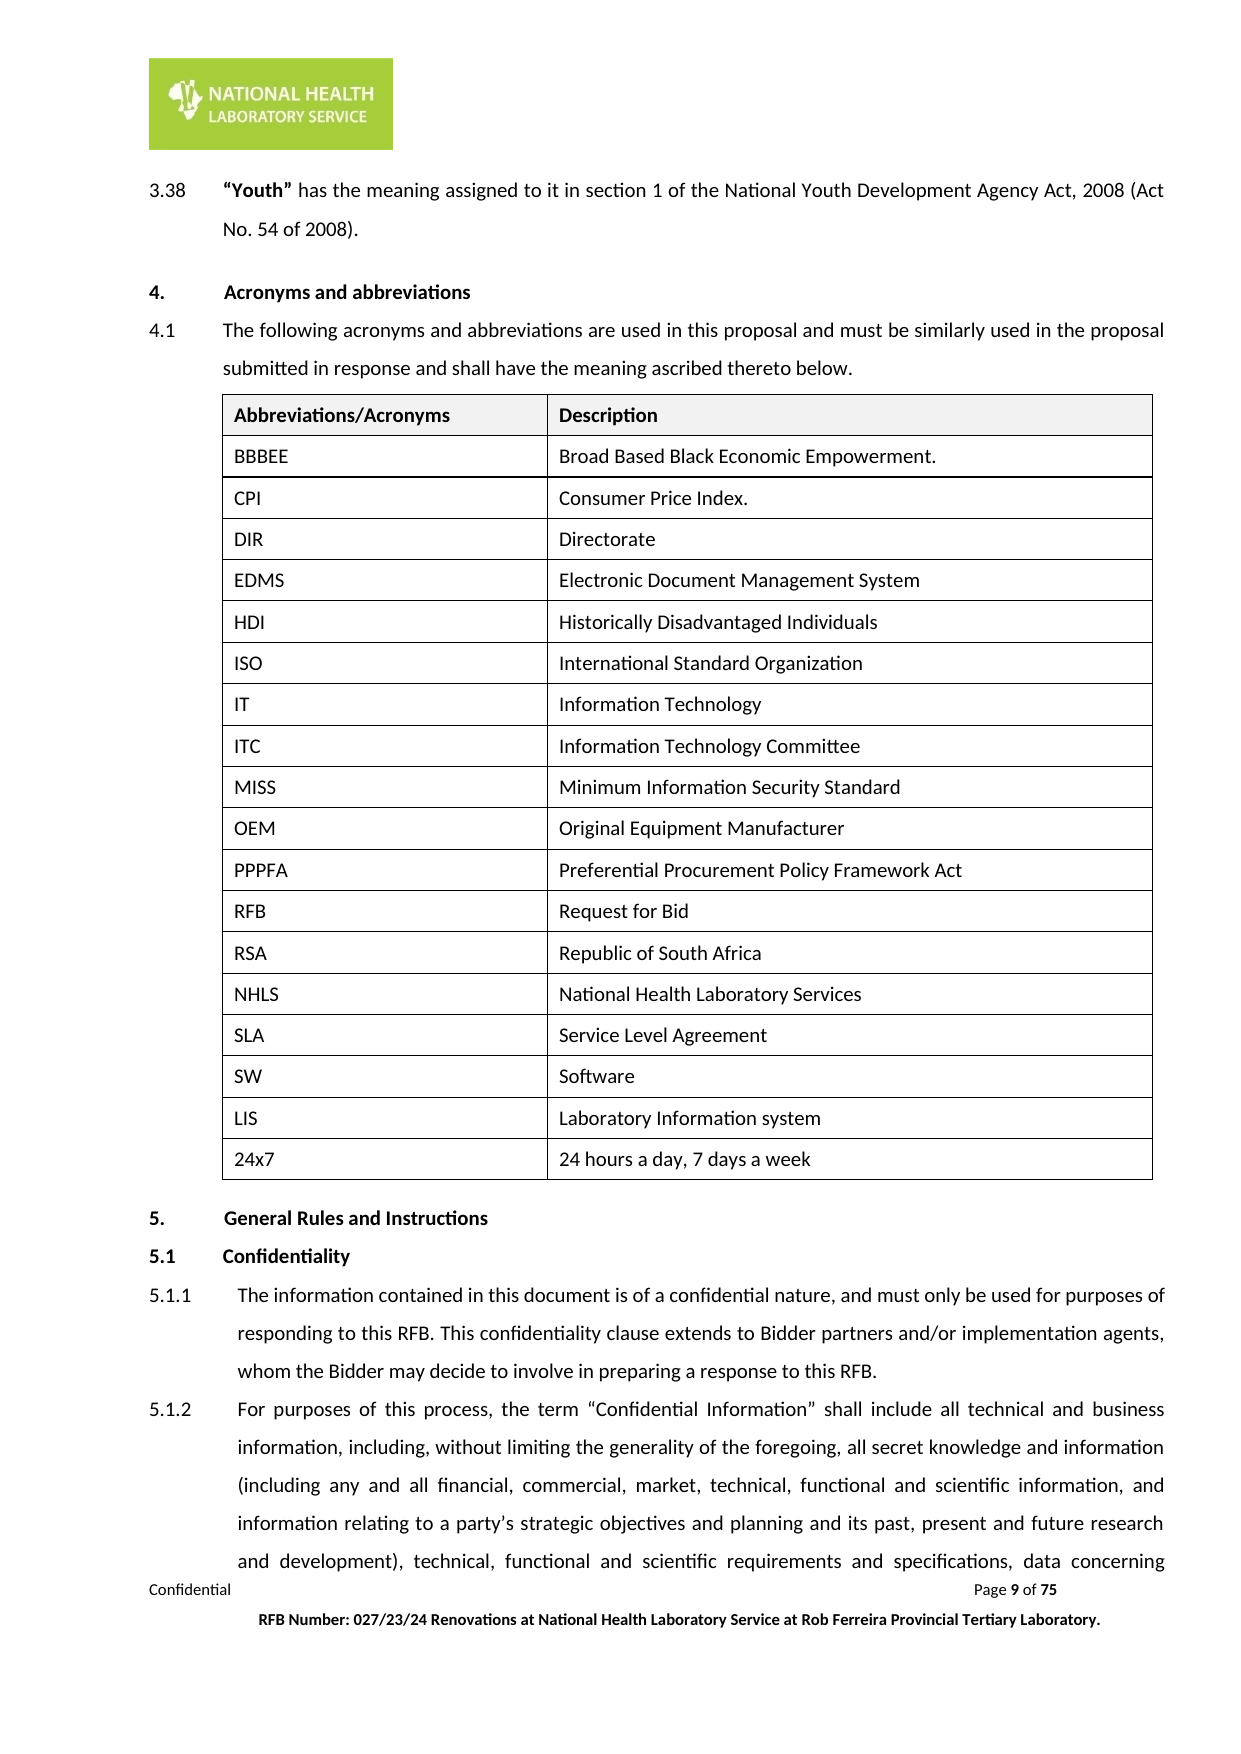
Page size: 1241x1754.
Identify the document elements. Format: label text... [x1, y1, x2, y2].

table_cell Electronic Document Management System [548, 560, 1152, 600]
table_cell Laboratory Information system [548, 1098, 1152, 1138]
table_cell CPI [223, 478, 547, 518]
list “Youth” has the meaning assigned to it in section 1 of the National Youth Development Agency Act, 2008 (Act No. 54 of 2008). [149, 178, 1166, 241]
picture [148, 58, 393, 150]
table_cell Request for Bid [548, 891, 1152, 931]
table_cell 24x7 [223, 1139, 547, 1179]
list Confidentiality [149, 1244, 1124, 1269]
table_cell Software [548, 1056, 1152, 1097]
table_cell MISS [223, 767, 547, 807]
table_cell NHLS [223, 974, 547, 1014]
table_cell DIR [223, 519, 547, 559]
table_cell IT [223, 684, 547, 724]
table_header Abbreviations/Acronyms [223, 395, 547, 435]
table_cell RFB [223, 891, 547, 931]
table_cell HDI [223, 601, 547, 642]
table_cell EDMS [223, 560, 547, 600]
table_header Description [548, 395, 1152, 435]
table_cell SW [223, 1056, 547, 1097]
table_cell Historically Disadvantaged Individuals [548, 601, 1152, 642]
text 5.1.1 The information contained in this document is of a confidential nature, and must only be used for purposes of responding to this RFB. This confidentiality clause extends to Bidder partners and/or implementation agents, whom the Bidder may decide to involve in preparing a response to this RFB. [149, 1282, 1166, 1383]
table_cell Service Level Agreement [548, 1015, 1152, 1055]
table_cell ITC [223, 726, 547, 766]
table_cell Republic of South Africa [548, 932, 1152, 973]
table_cell Directorate [548, 519, 1152, 559]
table_cell ISO [223, 643, 547, 683]
table_cell Information Technology Committee [548, 726, 1152, 766]
table_cell Broad Based Black Economic Empowerment. [548, 436, 1152, 476]
table_cell RSA [223, 932, 547, 973]
table_cell Consumer Price Index. [548, 478, 1152, 518]
table_cell OEM [223, 808, 547, 848]
table_cell Original Equipment Manufacturer [548, 808, 1152, 848]
table_cell SLA [223, 1015, 547, 1055]
table_cell LIS [223, 1098, 547, 1138]
subtitle Acronyms and abbreviations [149, 279, 1166, 305]
table_cell BBBEE [223, 436, 547, 476]
table_cell Minimum Information Security Standard [548, 767, 1152, 807]
table_cell 24 hours a day, 7 days a week [548, 1139, 1152, 1179]
table_cell International Standard Organization [548, 643, 1152, 683]
list The following acronyms and abbreviations are used in this proposal and must be similarly used in the proposal submitted in response and shall have the meaning ascribed thereto below. [149, 317, 1166, 381]
table_cell PPPFA [223, 850, 547, 890]
subtitle General Rules and Instructions [149, 1206, 1166, 1231]
table_cell Preferential Procurement Policy Framework Act [548, 850, 1152, 890]
table_cell National Health Laboratory Services [548, 974, 1152, 1014]
table_cell Information Technology [548, 684, 1152, 724]
